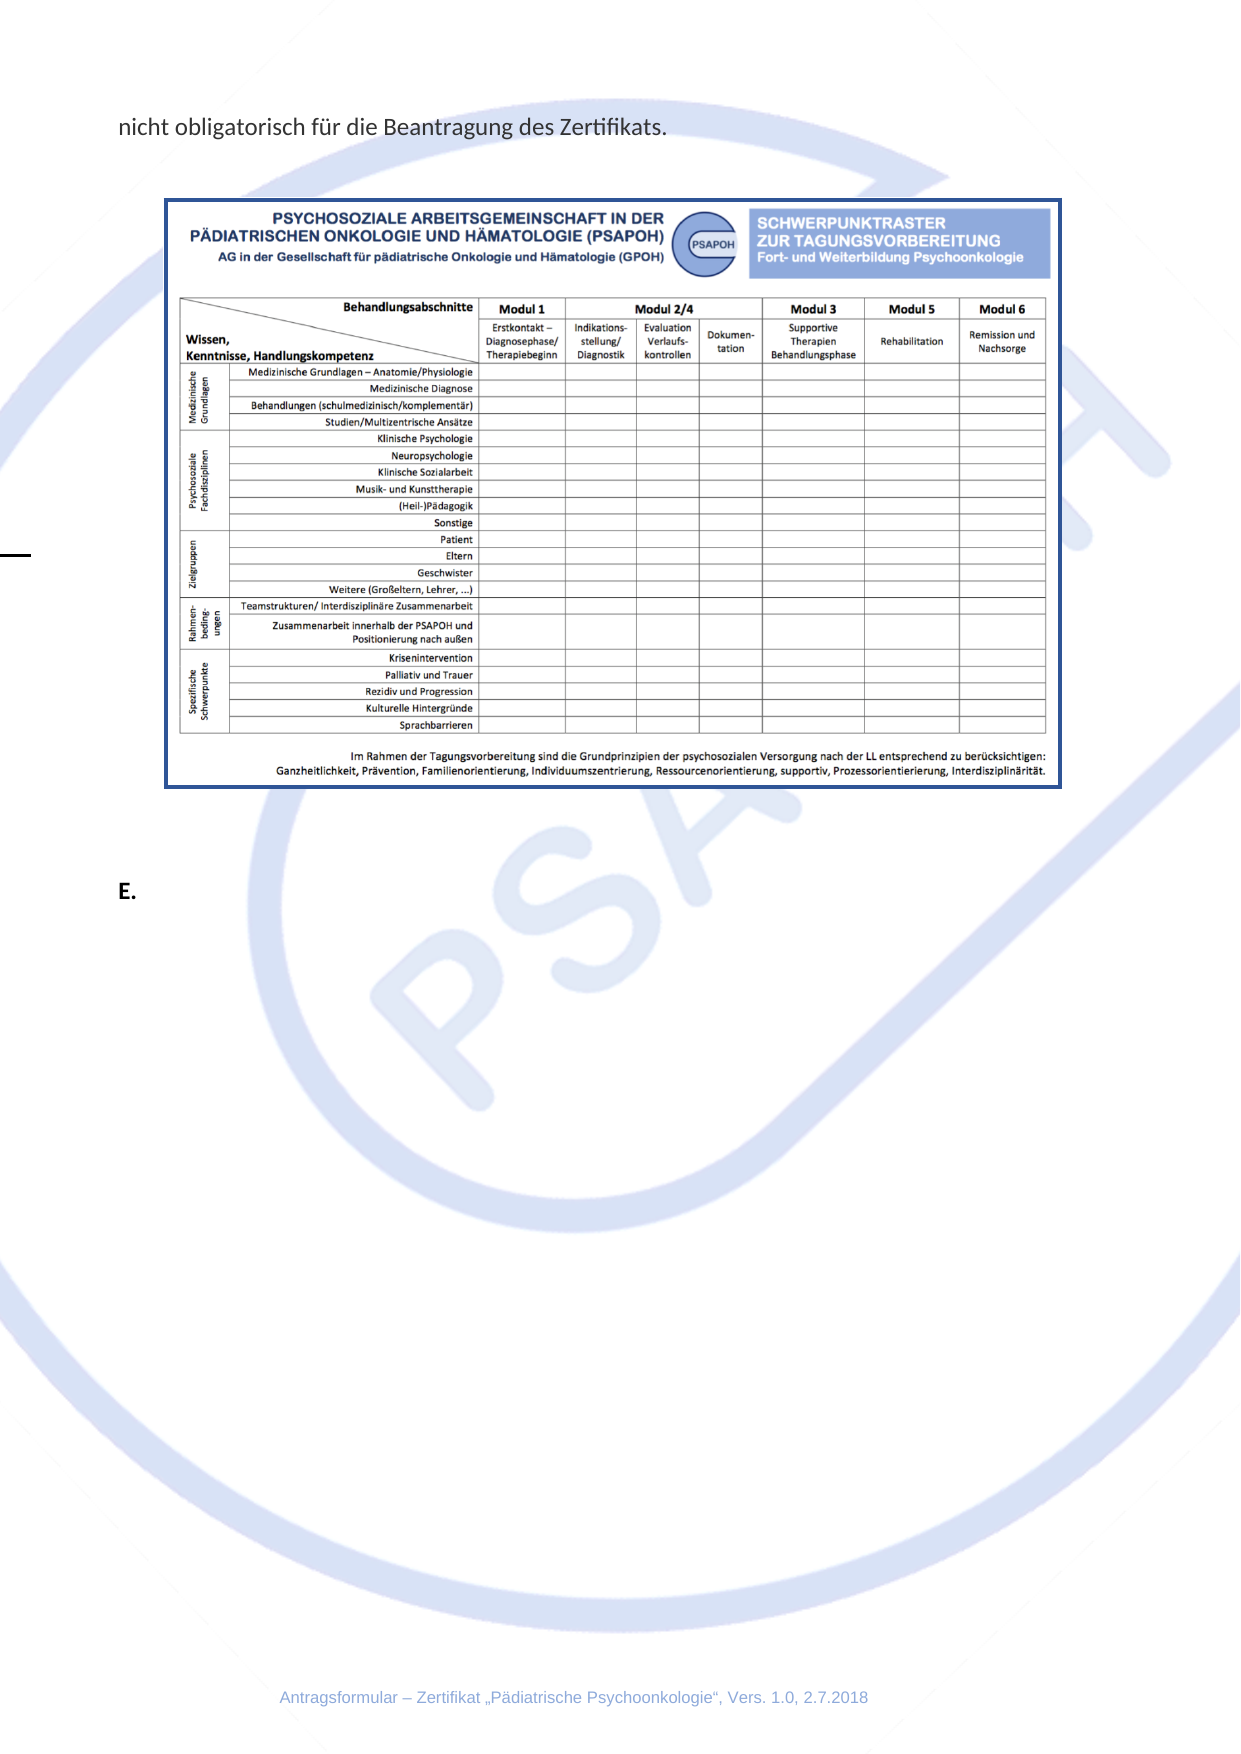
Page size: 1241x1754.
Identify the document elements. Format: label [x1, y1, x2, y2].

picture [168, 202, 1058, 785]
text [118, 111, 1107, 142]
